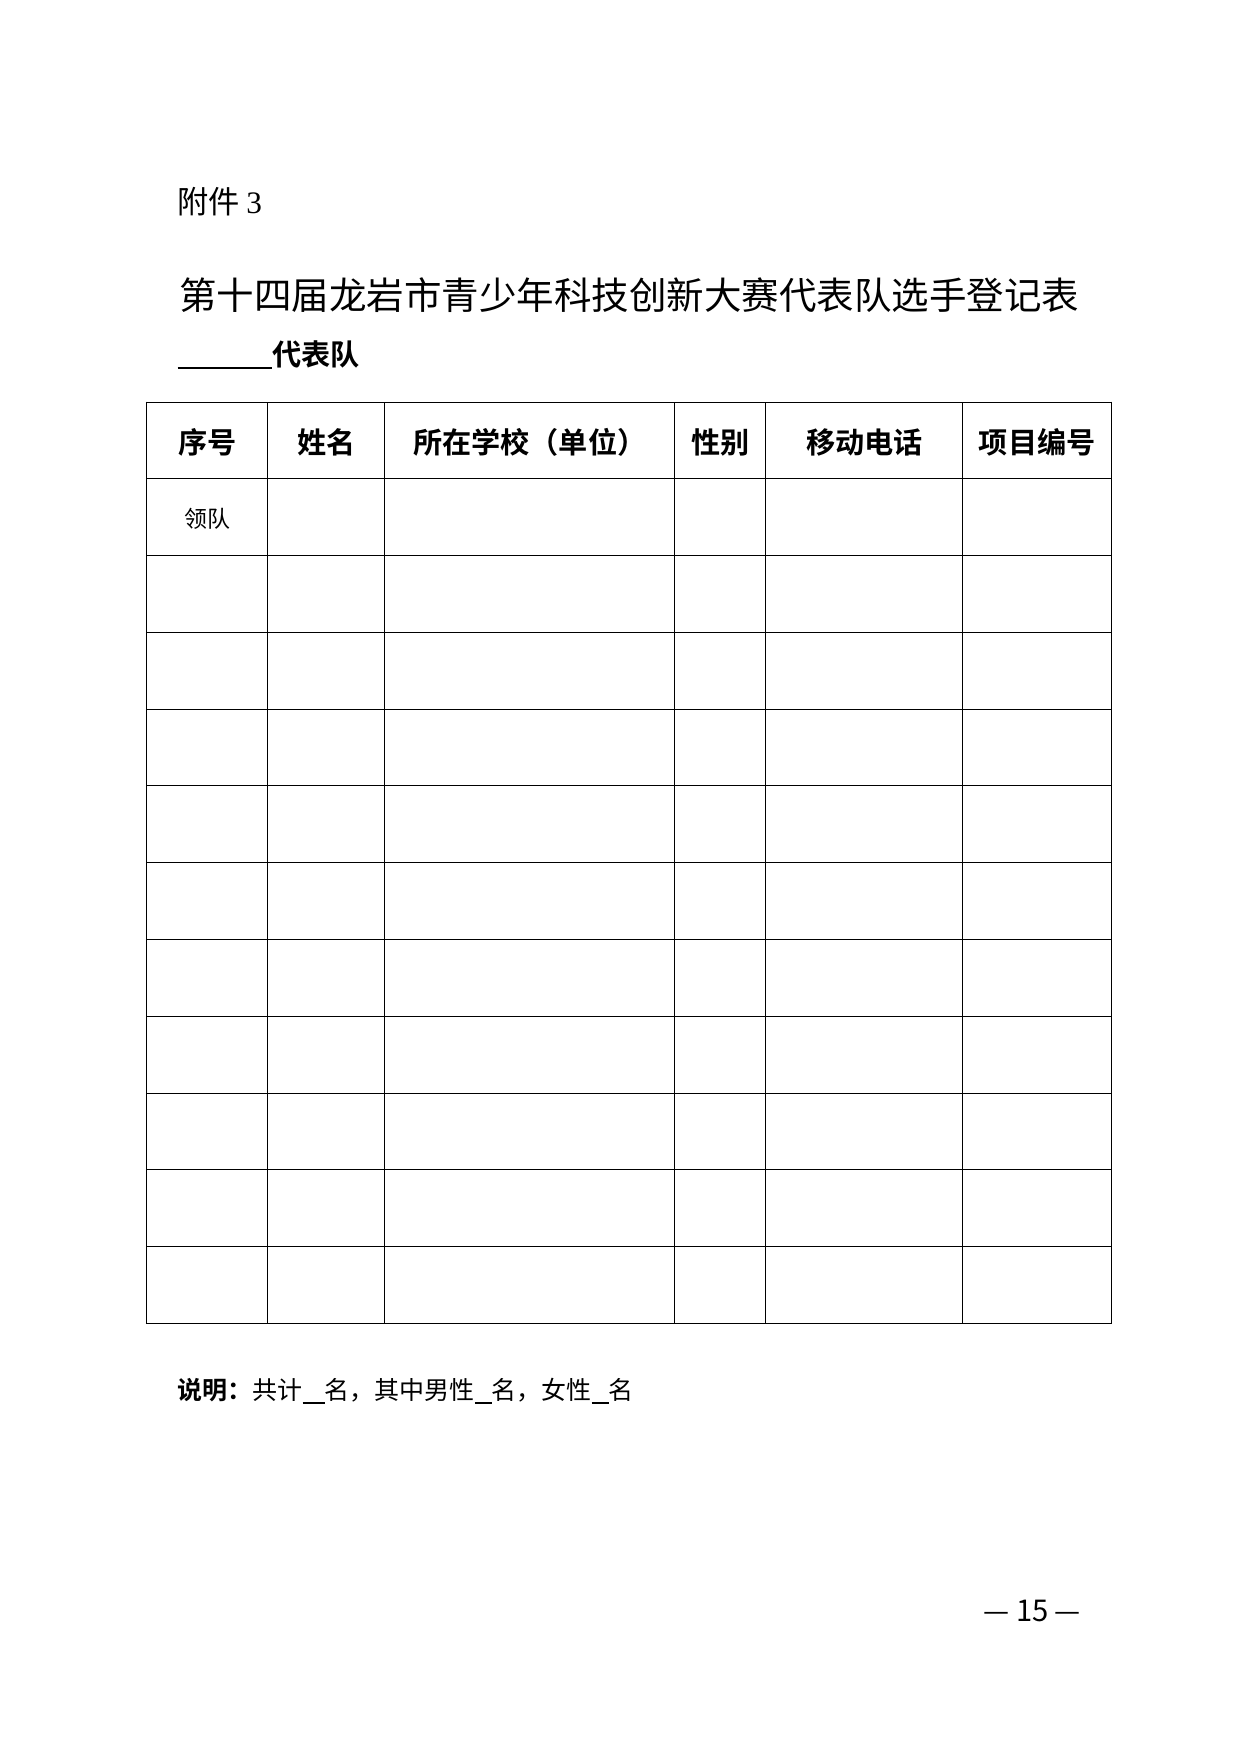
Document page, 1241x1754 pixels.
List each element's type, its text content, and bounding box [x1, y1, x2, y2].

table_header 序号 [147, 403, 267, 478]
table_cell [766, 786, 962, 862]
table_cell [147, 1247, 267, 1323]
table_cell [268, 1094, 384, 1169]
table_cell [268, 479, 384, 555]
table_cell [268, 863, 384, 939]
table_cell [675, 863, 765, 939]
table_cell [766, 1170, 962, 1246]
table_cell [963, 479, 1111, 555]
table_cell [963, 1017, 1111, 1092]
text 第十四届龙岩市青少年科技创新大赛代表队选手登记表 [177, 266, 1081, 320]
table_cell [385, 1094, 674, 1169]
table_header 性别 [675, 403, 765, 478]
table_cell [675, 940, 765, 1016]
table_cell [147, 633, 267, 709]
table_header 姓名 [268, 403, 384, 478]
text 代表队 [177, 320, 1081, 385]
table_cell [268, 786, 384, 862]
table_cell [675, 1247, 765, 1323]
table_header 项目编号 [963, 403, 1111, 478]
table_cell [147, 710, 267, 785]
table_cell [963, 1094, 1111, 1169]
table_cell [385, 1017, 674, 1092]
table_cell [385, 1247, 674, 1323]
table_cell [963, 556, 1111, 632]
table_cell [147, 1017, 267, 1092]
table_cell [385, 940, 674, 1016]
table_cell [675, 479, 765, 555]
table_cell [766, 1094, 962, 1169]
table_cell [385, 479, 674, 555]
table_cell [385, 1170, 674, 1246]
table_cell [147, 556, 267, 632]
table_cell [766, 940, 962, 1016]
table_cell [675, 710, 765, 785]
table_cell [766, 710, 962, 785]
text 说明：共计 名，其中男性 名，女性 名 [177, 1356, 1081, 1421]
table_cell [147, 786, 267, 862]
table_cell [766, 863, 962, 939]
table_cell [675, 633, 765, 709]
table_cell [766, 1247, 962, 1323]
table_cell [268, 710, 384, 785]
table_cell [385, 556, 674, 632]
table_cell [766, 1017, 962, 1092]
table_cell 领队 [147, 479, 267, 555]
table_cell [147, 1170, 267, 1246]
table_cell [675, 556, 765, 632]
text 附件3 [177, 178, 1081, 223]
table_cell [963, 633, 1111, 709]
table_cell [147, 863, 267, 939]
table_cell [385, 863, 674, 939]
table_cell [963, 1170, 1111, 1246]
table_cell [268, 1247, 384, 1323]
table_cell [675, 1017, 765, 1092]
table_header 移动电话 [766, 403, 962, 478]
table_cell [675, 786, 765, 862]
table_cell [385, 710, 674, 785]
table_cell [268, 633, 384, 709]
table_cell [268, 1170, 384, 1246]
table_cell [963, 1247, 1111, 1323]
table_cell [147, 1094, 267, 1169]
table_cell [766, 633, 962, 709]
table_header 所在学校（单位） [385, 403, 674, 478]
table_cell [766, 479, 962, 555]
table_cell [268, 1017, 384, 1092]
table_cell [675, 1170, 765, 1246]
table_cell [963, 786, 1111, 862]
table_cell [147, 940, 267, 1016]
table_cell [963, 863, 1111, 939]
table_cell [963, 710, 1111, 785]
table_cell [268, 940, 384, 1016]
table_cell [268, 556, 384, 632]
table_cell [766, 556, 962, 632]
table_cell [675, 1094, 765, 1169]
table_cell [963, 940, 1111, 1016]
table_cell [385, 633, 674, 709]
table_cell [385, 786, 674, 862]
